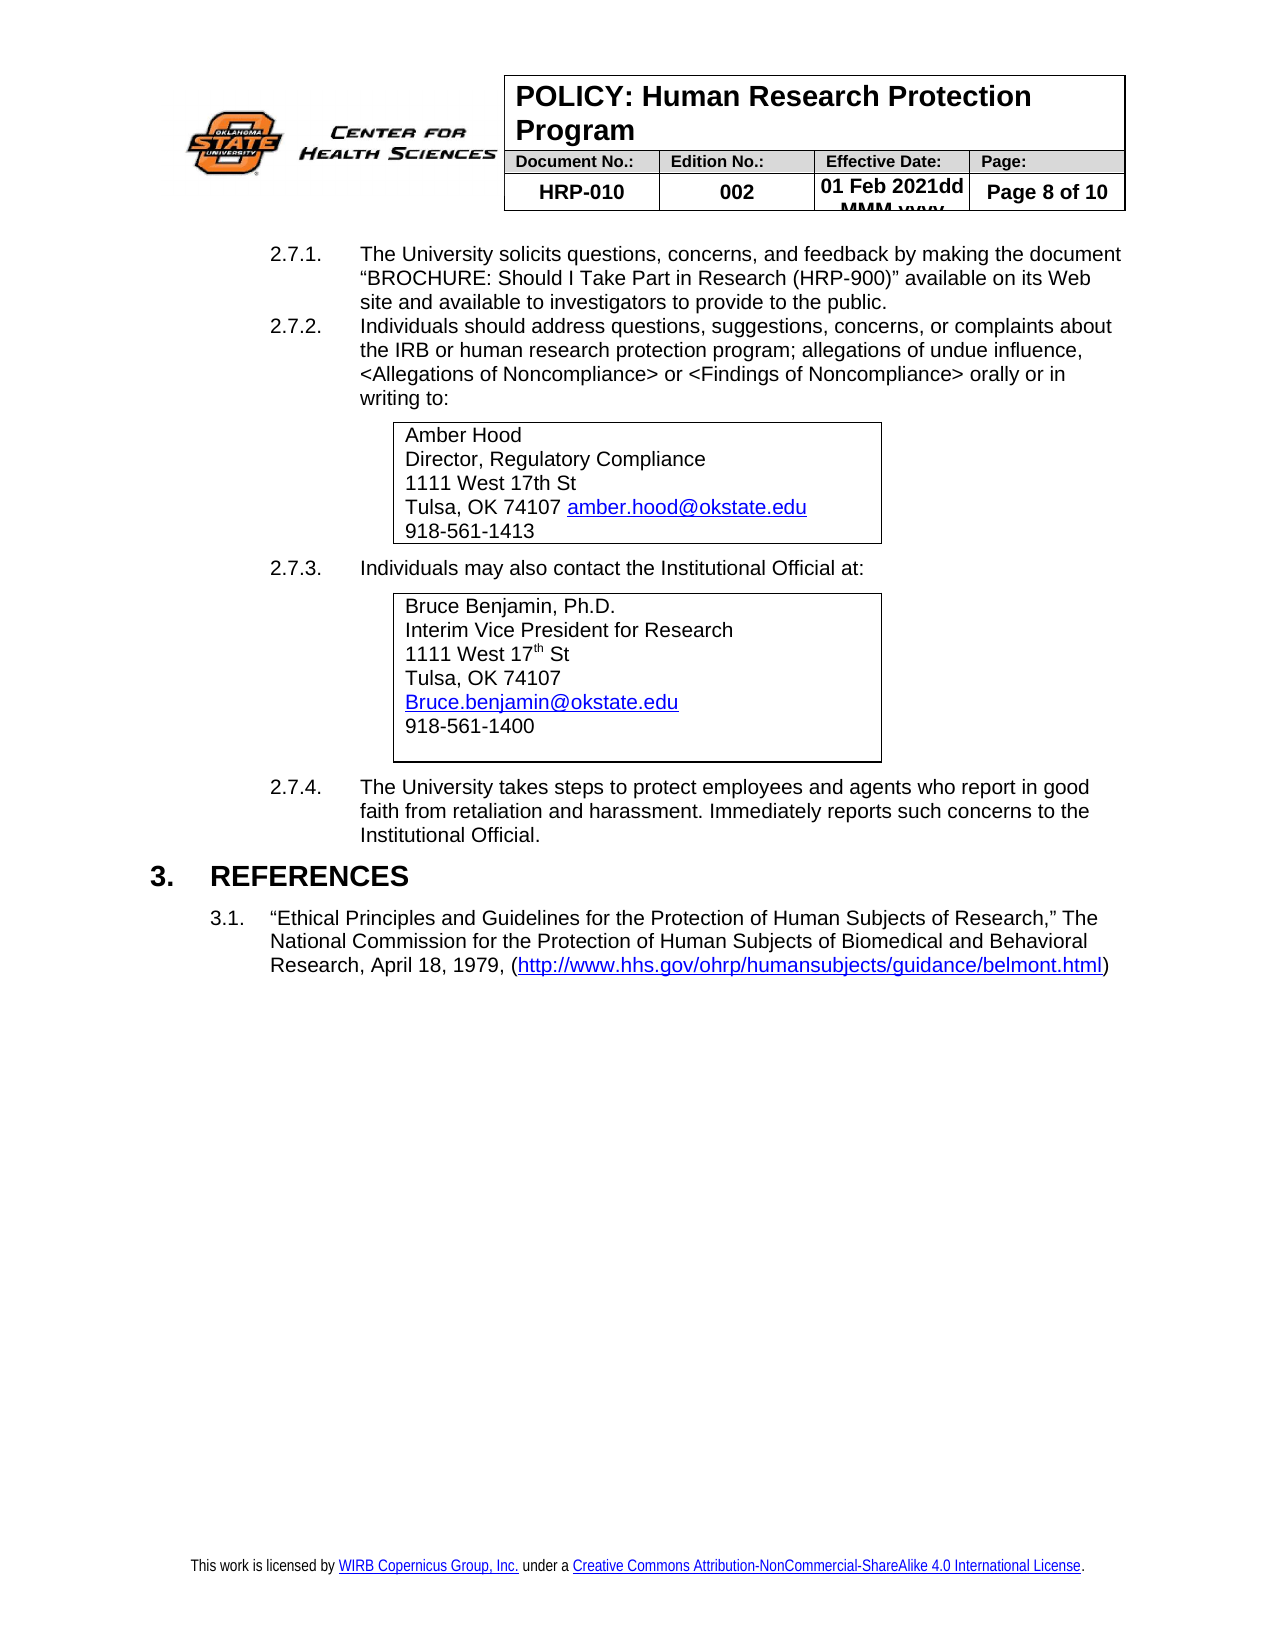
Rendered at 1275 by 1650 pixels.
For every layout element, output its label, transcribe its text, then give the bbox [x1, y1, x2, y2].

text “Ethical Principles and Guidelines for the Protection of Human Subjects of Research,” The National Commission for the Protection of Human Subjects of Biomedical and Behavioral Research, April 18, 1979, (http://www.hhs.gov/ohrp/humansubjects/guidance/belmont.html) [210, 905, 1125, 977]
picture [161, 90, 505, 196]
table_header Amber Hood Director, Regulatory Compliance 1111 West 17th St Tulsa, OK 74107 amber.hood@okstate.edu 918-561-1413 [394, 423, 881, 543]
table_header Bruce Benjamin, Ph.D. Interim Vice President for Research 1111 West 17th St Tulsa, OK 74107 Bruce.benjamin@okstate.edu 918-561-1400 [394, 594, 881, 761]
text REFERENCES [150, 859, 1125, 893]
text Individuals may also contact the Institutional Official at: [270, 556, 1125, 580]
text Individuals should address questions, suggestions, concerns, or complaints about the IRB or human research protection program; allegations of undue influence, <Allegations of Noncompliance> or <Findings of Noncompliance> orally or in writing to: [270, 313, 1125, 409]
text The University solicits questions, concerns, and feedback by making the document “BROCHURE: Should I Take Part in Research (HRP-900)” available on its Web site and available to investigators to provide to the public. [270, 242, 1125, 313]
text The University takes steps to protect employees and agents who report in good faith from retaliation and harassment. Immediately reports such concerns to the Institutional Official. [270, 775, 1125, 847]
